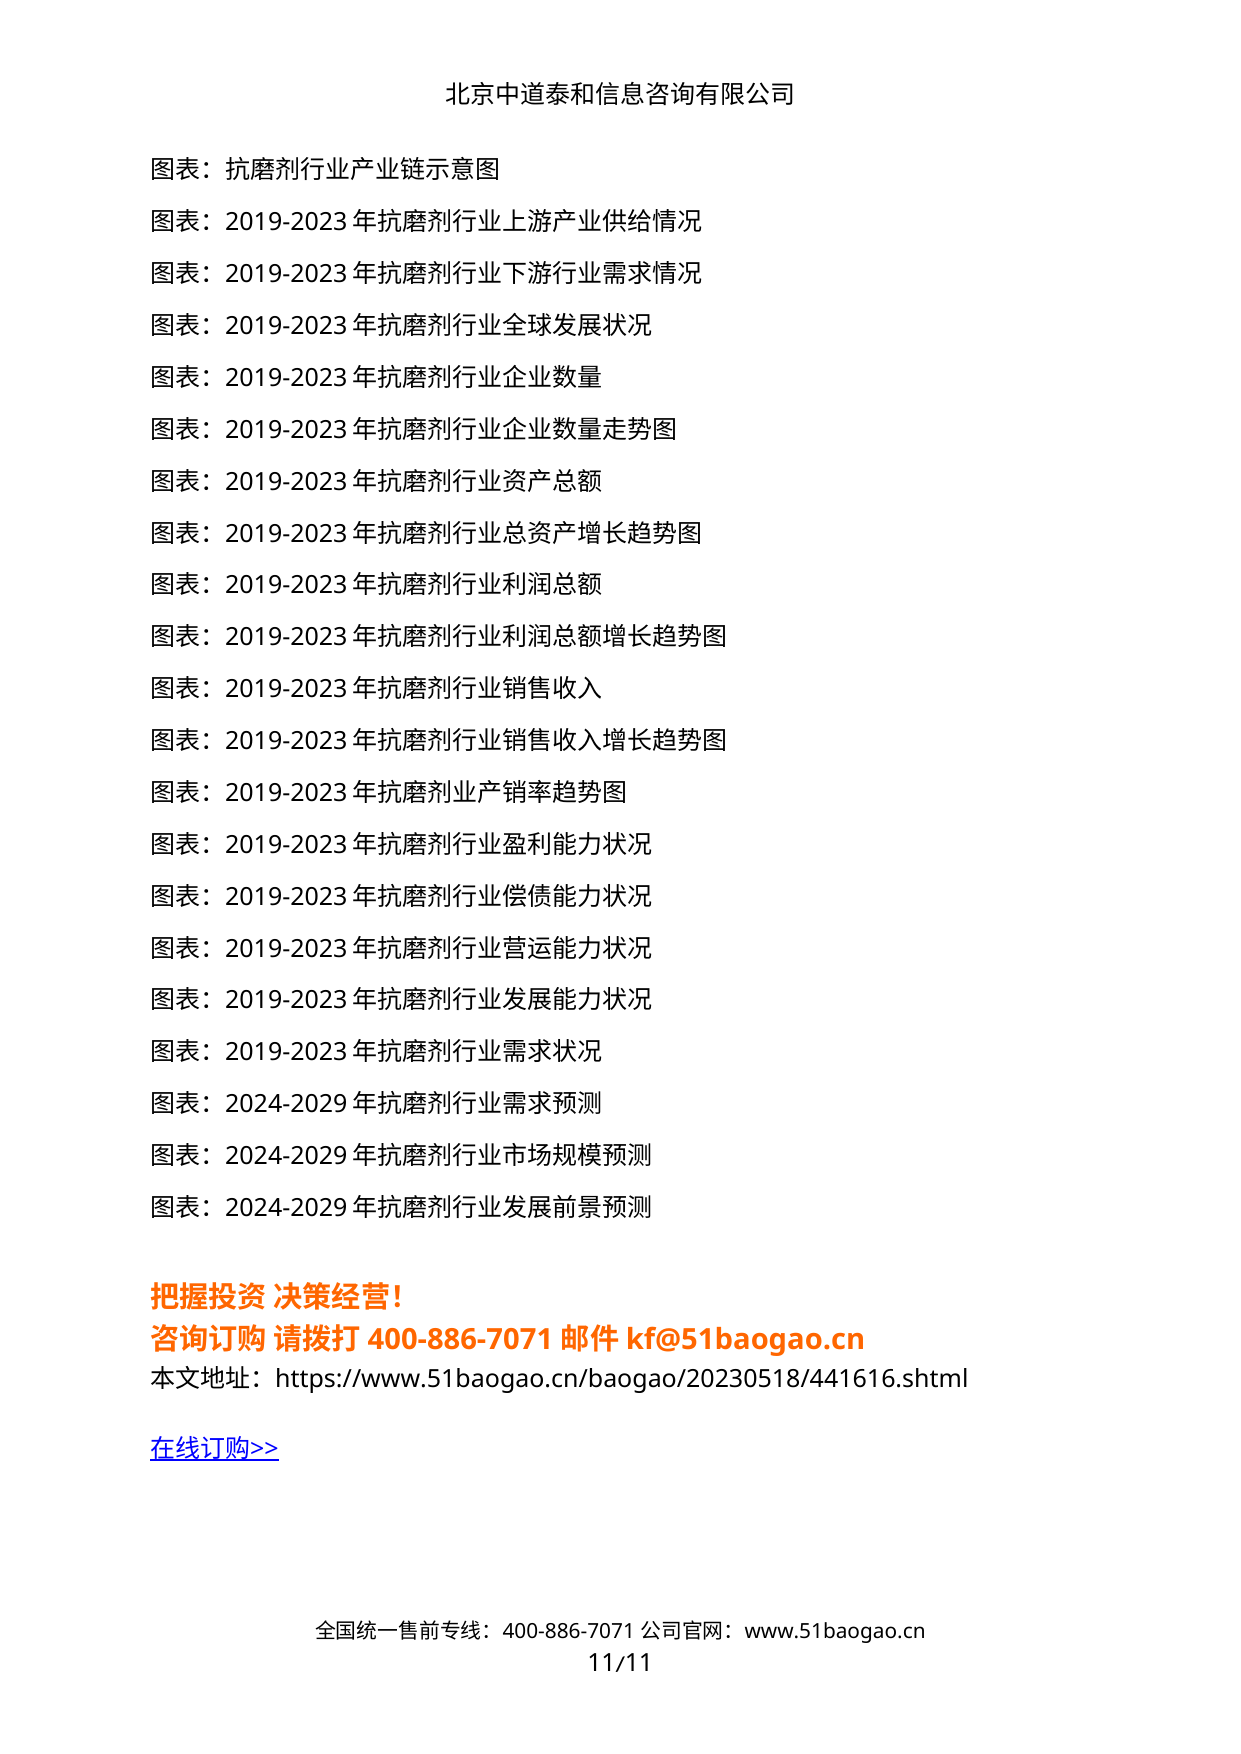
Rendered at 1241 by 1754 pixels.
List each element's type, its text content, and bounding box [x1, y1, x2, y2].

text 图表：2019-2023年抗磨剂行业利润总额 [150, 565, 1090, 601]
text 图表：2019-2023年抗磨剂行业销售收入 [150, 669, 1090, 705]
text 图表：2019-2023年抗磨剂行业企业数量走势图 [150, 409, 1090, 446]
text 把握投资 决策经营！咨询订购 请拨打 400-886-7071 邮件 kf@51baogao.cn本文地址：https://www.51baogao.cn/baogao/20230518/441616.shtml [150, 1239, 1090, 1394]
text 在线订购>> [150, 1394, 1090, 1465]
text 图表：2024-2029年抗磨剂行业市场规模预测 [150, 1136, 1090, 1172]
text 图表：2024-2029年抗磨剂行业需求预测 [150, 1084, 1090, 1120]
text 图表：2024-2029年抗磨剂行业发展前景预测 [150, 1187, 1090, 1224]
text 图表：2019-2023年抗磨剂业产销率趋势图 [150, 772, 1090, 809]
text 图表：2019-2023年抗磨剂行业全球发展状况 [150, 306, 1090, 342]
text 图表：2019-2023年抗磨剂行业偿债能力状况 [150, 876, 1090, 912]
text 图表：2019-2023年抗磨剂行业上游产业供给情况 [150, 202, 1090, 238]
text 图表：2019-2023年抗磨剂行业销售收入增长趋势图 [150, 721, 1090, 757]
text 图表：2019-2023年抗磨剂行业利润总额增长趋势图 [150, 617, 1090, 653]
text 图表：2019-2023年抗磨剂行业盈利能力状况 [150, 824, 1090, 861]
text 图表：2019-2023年抗磨剂行业需求状况 [150, 1032, 1090, 1068]
text 图表：2019-2023年抗磨剂行业企业数量 [150, 357, 1090, 394]
text 图表：抗磨剂行业产业链示意图 [150, 150, 1090, 186]
text 图表：2019-2023年抗磨剂行业发展能力状况 [150, 980, 1090, 1016]
text 图表：2019-2023年抗磨剂行业资产总额 [150, 461, 1090, 497]
text 图表：2019-2023年抗磨剂行业营运能力状况 [150, 928, 1090, 964]
text 图表：2019-2023年抗磨剂行业下游行业需求情况 [150, 254, 1090, 290]
text 图表：2019-2023年抗磨剂行业总资产增长趋势图 [150, 513, 1090, 549]
